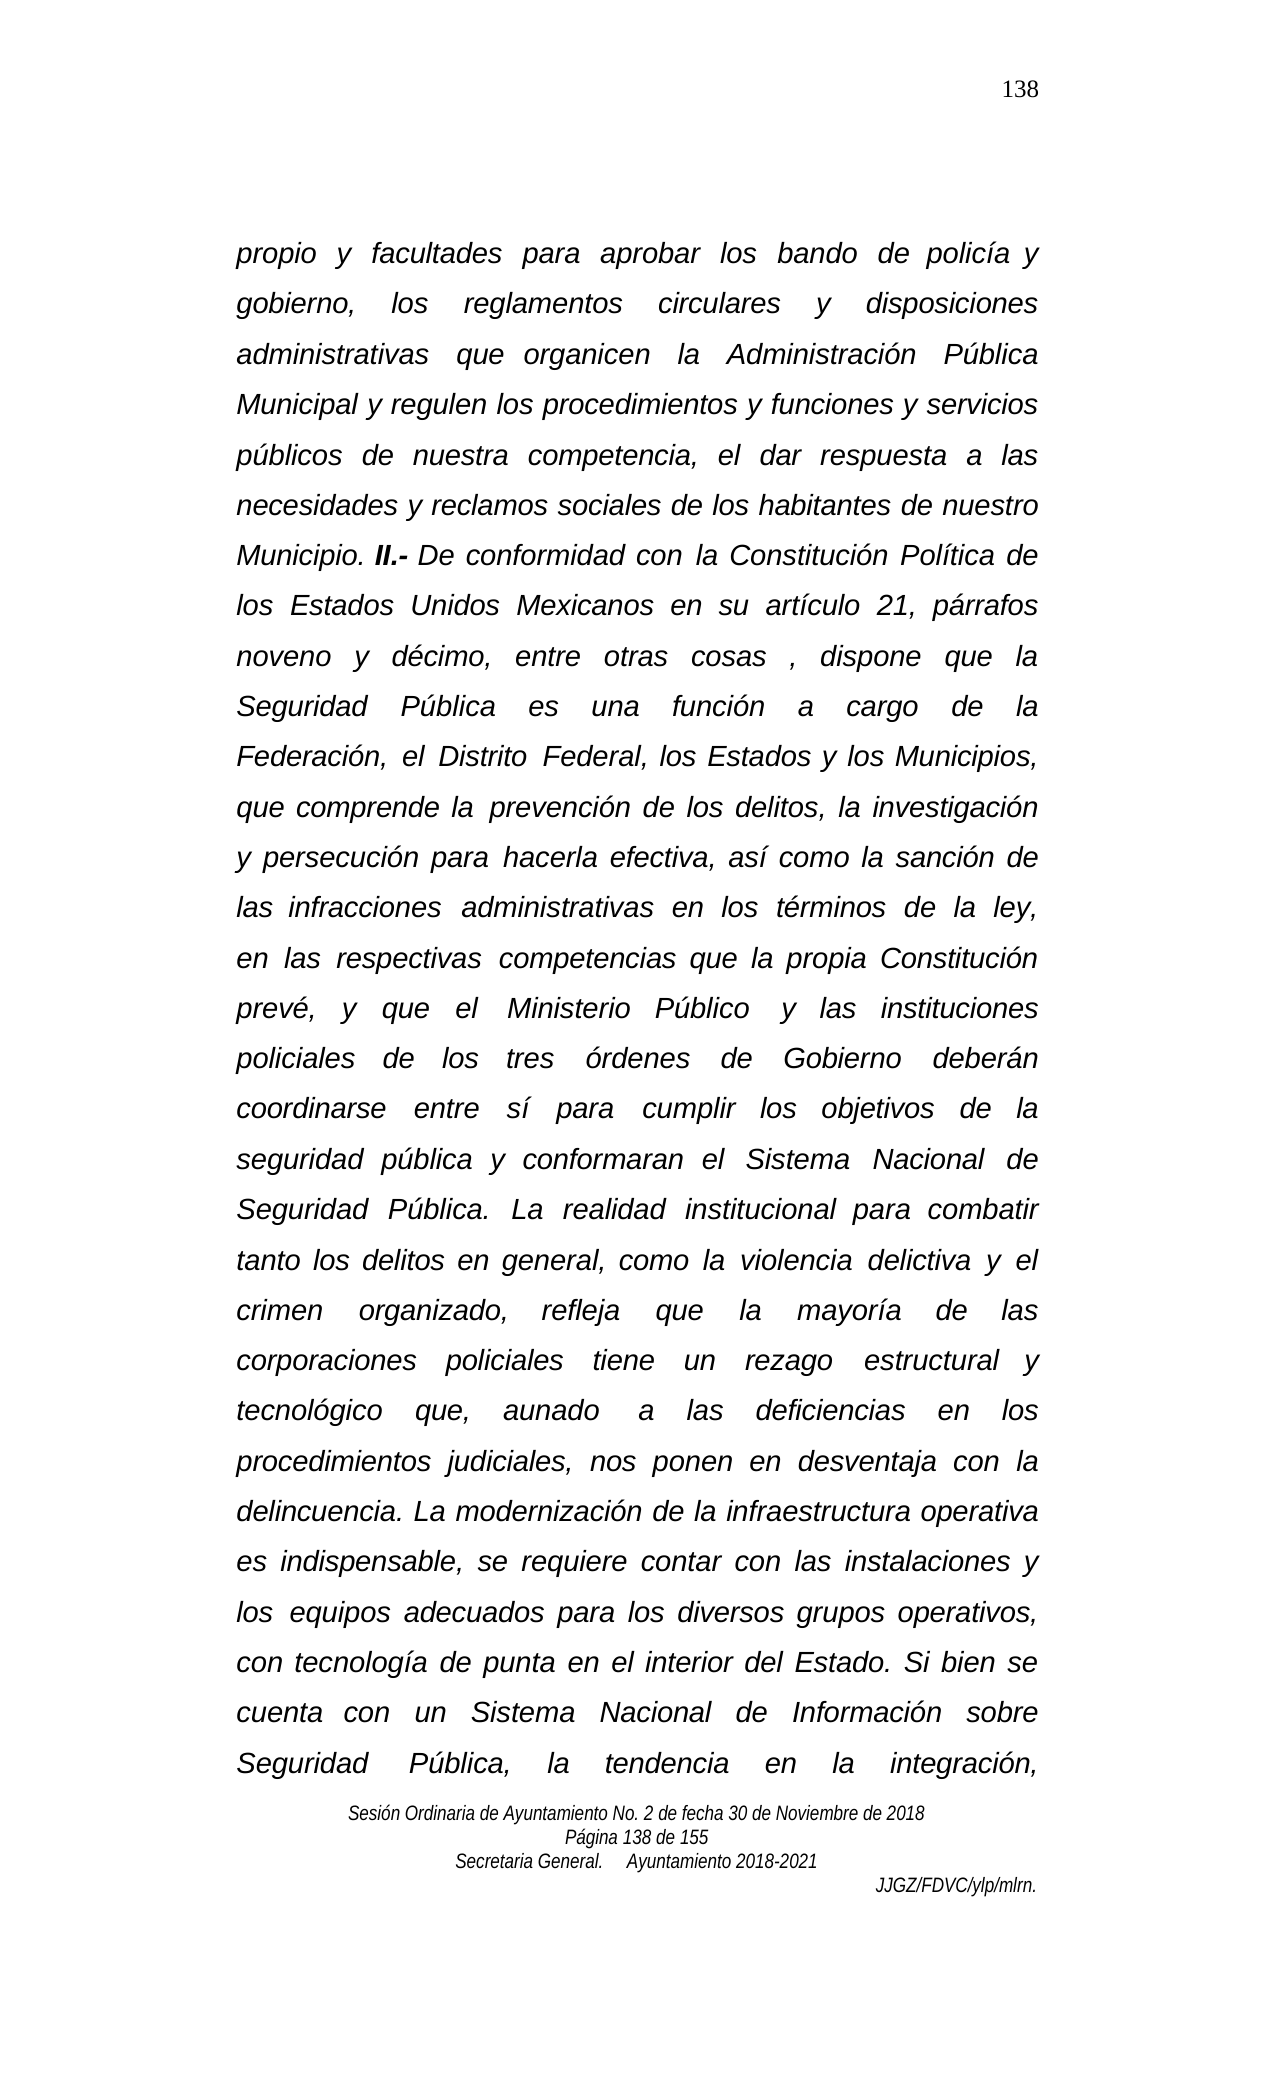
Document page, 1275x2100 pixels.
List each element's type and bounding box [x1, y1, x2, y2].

text [236, 236, 1039, 1779]
